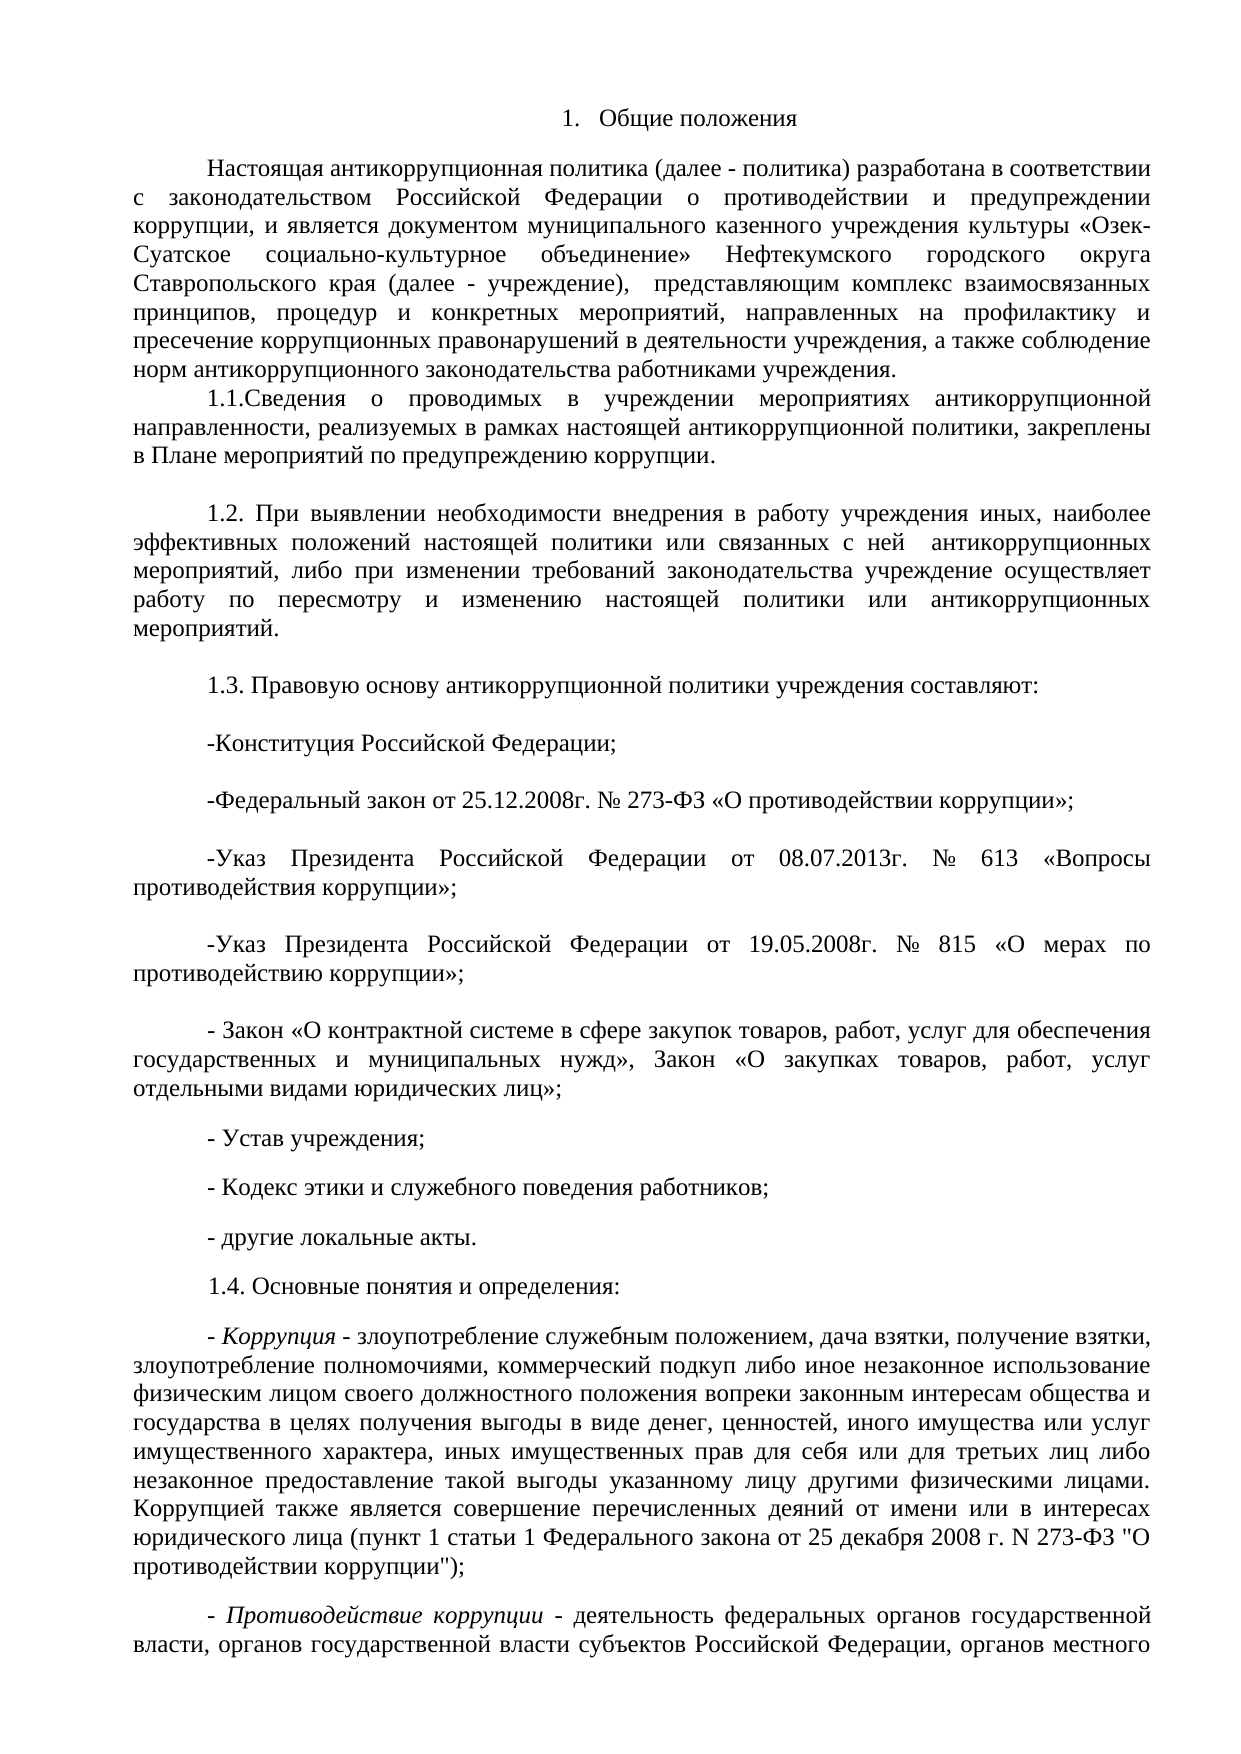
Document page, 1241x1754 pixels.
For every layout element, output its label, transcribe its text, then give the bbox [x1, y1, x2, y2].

text 1.4. Основные понятия и определения: [208, 1271, 1152, 1300]
list Общие положения [207, 103, 1152, 132]
text - Устав учреждения; [133, 1123, 1152, 1151]
text - Закон «О контрактной системе в сфере закупок товаров, работ, услуг для обеспечения государственных и муниципальных нужд», Закон «О закупках товаров, работ, услуг отдельными видами юридических лиц»; [133, 1016, 1152, 1102]
list Правовую основу антикоррупционной политики учреждения составляют: [207, 671, 1152, 699]
text -Указ Президента Российской Федерации от 08.07.2013г. № 613 «Вопросы противодействия коррупции»; [133, 843, 1152, 901]
text - Коррупция - злоупотребление служебным положением, дача взятки, получение взятки, злоупотребление полномочиями, коммерческий подкуп либо иное незаконное использование физическим лицом своего должностного положения вопреки законным интересам общества и государства в целях получения выгоды в виде денег, ценностей, иного имущества или услуг имущественного характера, иных имущественных прав для себя или для третьих лиц либо незаконное предоставление такой выгоды указанному лицу другими физическими лицами. Коррупцией также является совершение перечисленных деяний от имени или в интересах юридического лица (пункт 1 статьи 1 Федерального закона от 25 декабря . N 273-ФЗ "О противодействии коррупции"); [133, 1321, 1152, 1580]
text -Федеральный закон от 25.12.2008г. № 273-ФЗ «О противодействии коррупции»; [133, 786, 1152, 814]
text Настоящая антикоррупционная политика (далее - политика) разработана в соответствии с законодательством Российской Федерации о противодействии и предупреждении коррупции, и является документом муниципального казенного учреждения культуры «Озек-Суатское социально-культурное объединение» Нефтекумского городского округа Ставропольского края (далее - учреждение), представляющим комплекс взаимосвязанных принципов, процедур и конкретных мероприятий, направленных на профилактику и пресечение коррупционных правонарушений в деятельности учреждения, а также соблюдение норм антикоррупционного законодательства работниками учреждения. [133, 153, 1152, 383]
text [133, 1601, 1152, 1658]
text -Конституция Российской Федерации; [133, 728, 1152, 757]
text -Указ Президента Российской Федерации от 19.05.2008г. № 815 «О мерах по противодействию коррупции»; [133, 929, 1152, 987]
text 1.2. При выявлении необходимости внедрения в работу учреждения иных, наиболее эффективных положений настоящей политики или связанных с ней антикоррупционных мероприятий, либо при изменении требований законодательства учреждение осуществляет работу по пересмотру и изменению настоящей политики или антикоррупционных мероприятий. [133, 498, 1152, 642]
text - Кодекс этики и служебного поведения работников; [133, 1172, 1152, 1201]
text - другие локальные акты. [133, 1222, 1152, 1251]
text 1.1.Сведения о проводимых в учреждении мероприятиях антикоррупционной направленности, реализуемых в рамках настоящей антикоррупционной политики, закреплены в Плане мероприятий по предупреждению коррупции. [133, 383, 1152, 469]
